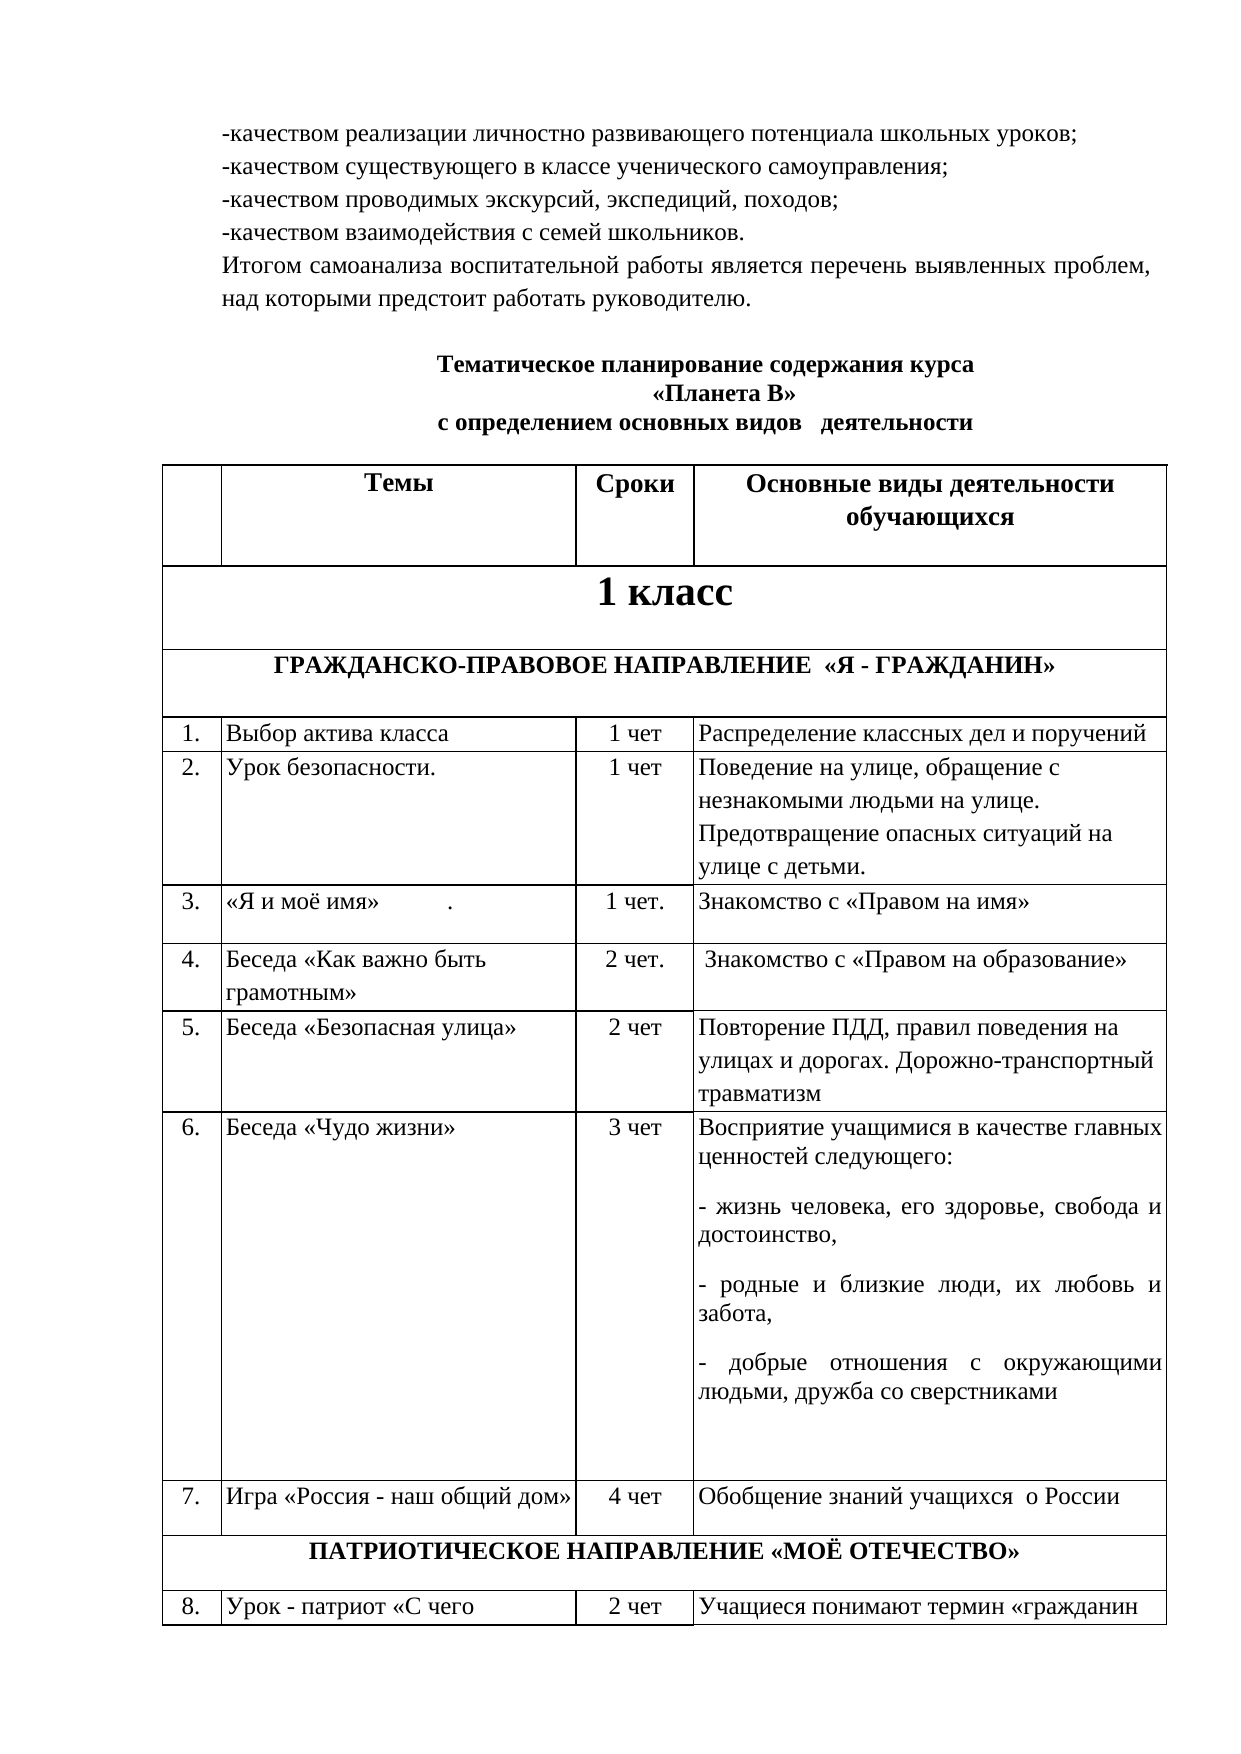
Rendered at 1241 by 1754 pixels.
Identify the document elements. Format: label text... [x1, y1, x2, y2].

table_cell Беседа «Безопасная улица» [222, 1012, 575, 1111]
table_cell Урок безопасности. [222, 752, 575, 884]
table_cell Выбор актива класса [222, 718, 575, 751]
table_cell [163, 1591, 221, 1624]
table_cell [163, 1481, 221, 1535]
table_cell 2 чет. [577, 944, 693, 1010]
table_cell ГРАЖДАНСКО-ПРАВОВОЕ НАПРАВЛЕНИЕ «Я - ГРАЖДАНИН» [163, 650, 1166, 716]
text Тематическое планирование содержания курса [259, 349, 1152, 378]
table_cell 2 чет [577, 1591, 693, 1624]
text с определением основных видов деятельности [259, 407, 1152, 436]
table_cell Восприятие учащимися в качестве главных ценностей следующего: - жизнь человека, его здоровье, свобода и достоинство, - родные и близкие люди, их любовь и забота, - добрые отношения с окружающими людьми, дружба со сверстниками [694, 1112, 1166, 1480]
table_header [163, 466, 221, 565]
table_cell 3 чет [577, 1113, 693, 1480]
text -качеством реализации личностно развивающего потенциала школьных уроков; [222, 118, 1152, 147]
table_cell Обобщение знаний учащихся о России [694, 1481, 1166, 1535]
table_cell Знакомство с «Правом на образование» [694, 944, 1166, 1010]
table_cell 1 чет. [577, 886, 693, 943]
table_cell [163, 752, 221, 884]
table_cell [163, 1113, 221, 1480]
table_cell 1 чет [577, 752, 693, 884]
table_cell [163, 718, 221, 751]
table_cell Поведение на улице, обращение с незнакомыми людьми на улице. Предотвращение опасных ситуаций на улице с детьми. [694, 752, 1166, 884]
table_cell 1 класс [163, 567, 1166, 648]
table_cell «Я и моё имя» . [222, 886, 575, 943]
table_cell Знакомство с «Правом на имя» [694, 885, 1166, 943]
table_cell Повторение ПДД, правил поведения на улицах и дорогах. Дорожно-транспортный травматизм [694, 1011, 1166, 1111]
table_cell Беседа «Как важно быть грамотным» [222, 944, 575, 1010]
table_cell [694, 1591, 1166, 1624]
table_cell 1 чет [577, 718, 693, 751]
text -качеством существующего в классе ученического самоуправления; [222, 151, 1152, 180]
table_cell [163, 1012, 221, 1111]
table_header Темы [222, 466, 575, 565]
text -качеством взаимодействия с семей школьников. [222, 217, 1152, 246]
text Итогом самоанализа воспитательной работы является перечень выявленных проблем, над которыми предстоит работать руководителю. [222, 250, 1152, 312]
table_cell Беседа «Чудо жизни» [222, 1113, 575, 1480]
table_cell [163, 944, 221, 1010]
table_header Основные виды деятельности обучающихся [695, 466, 1166, 565]
table_cell ПАТРИОТИЧЕСКОЕ НАПРАВЛЕНИЕ «МОЁ ОТЕЧЕСТВО» [163, 1536, 1166, 1590]
table_cell 2 чет [577, 1012, 693, 1111]
table_cell 4 чет [577, 1481, 693, 1535]
table_cell [163, 886, 221, 943]
table_header Сроки [577, 466, 693, 565]
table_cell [222, 1591, 575, 1624]
table_cell Игра «Россия - наш общий дом» [222, 1481, 575, 1535]
text -качеством проводимых экскурсий, экспедиций, походов; [222, 184, 1152, 213]
text «Планета В» [297, 378, 1152, 407]
table_cell Распределение классных дел и поручений [694, 718, 1166, 751]
